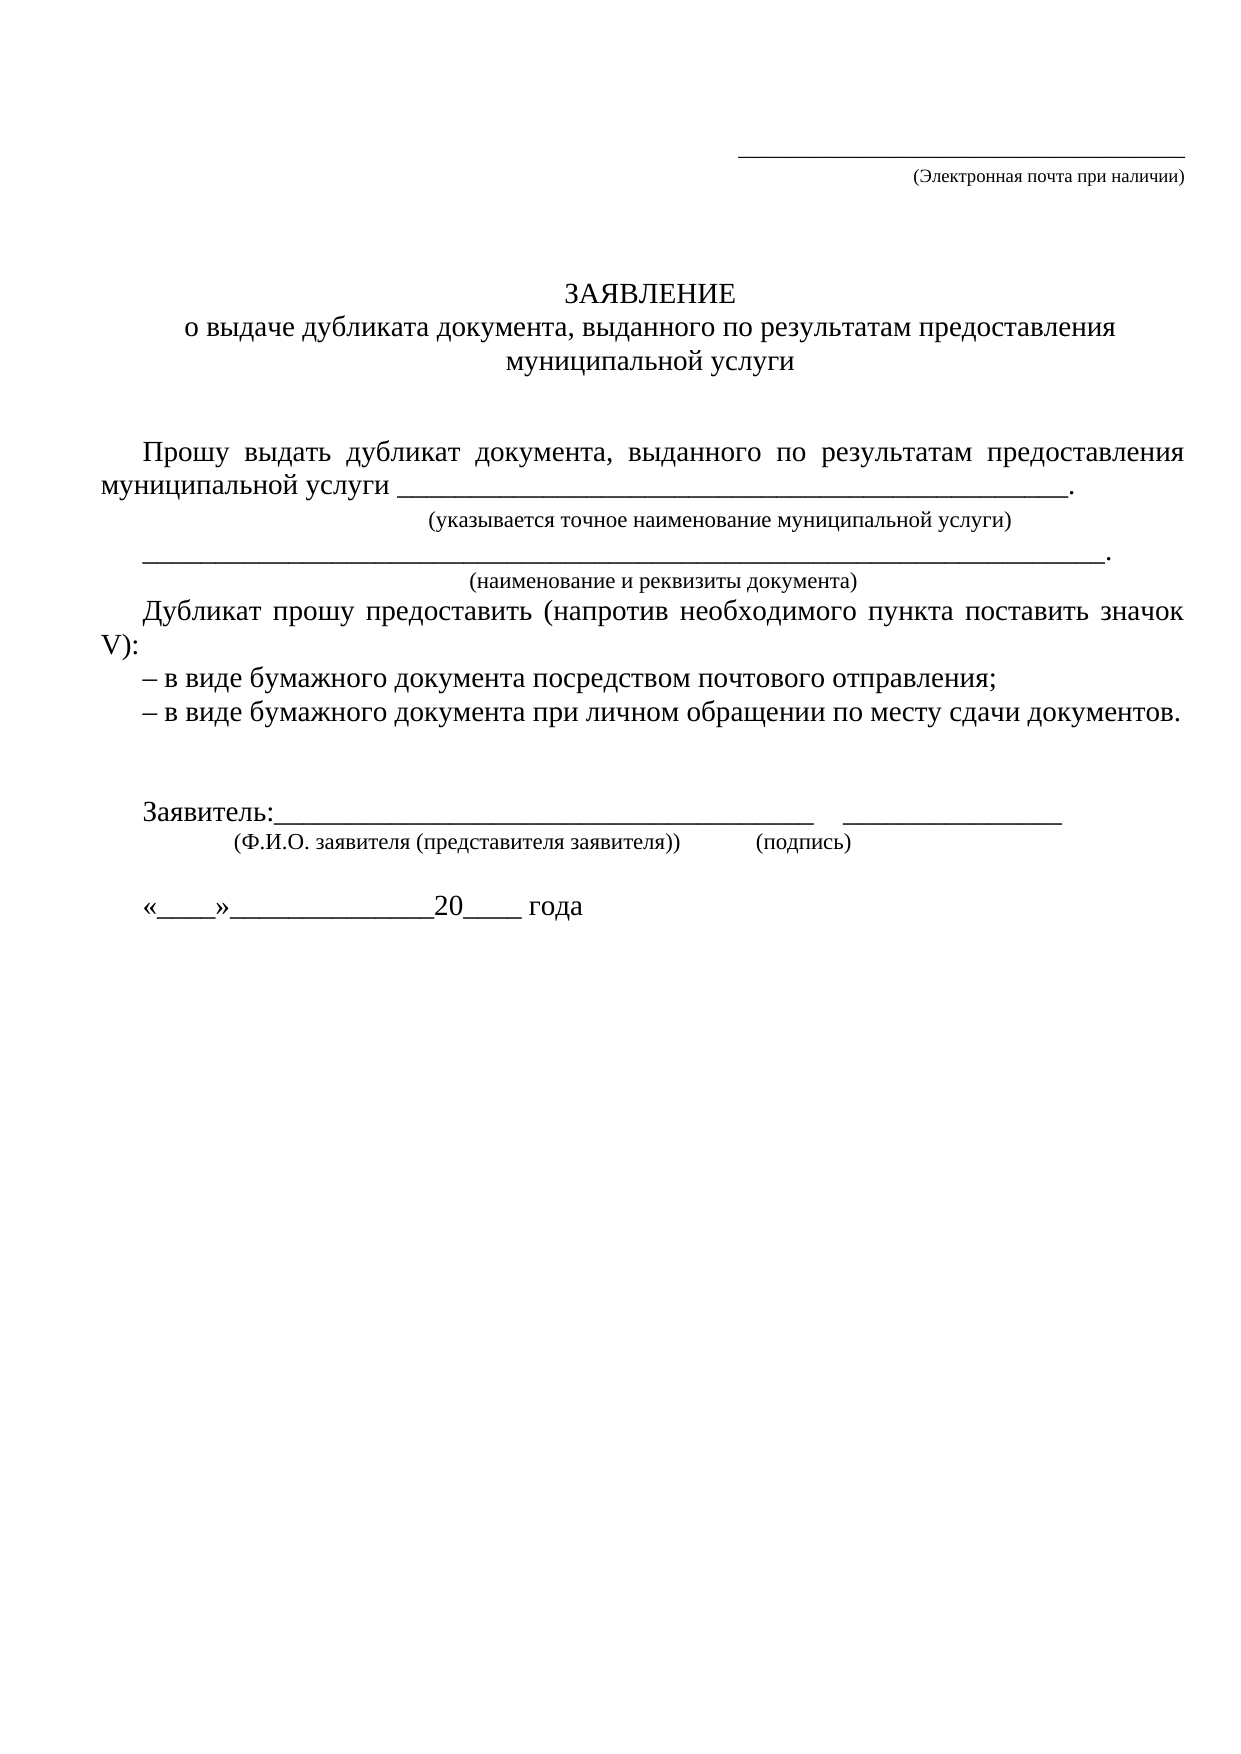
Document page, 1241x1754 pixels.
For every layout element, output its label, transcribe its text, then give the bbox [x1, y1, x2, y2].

text – в виде бумажного документа посредством почтового отправления; [101, 660, 1185, 694]
text __________________________________________________________________. [101, 533, 1185, 567]
text Заявитель:_____________________________________ _______________ [101, 794, 1185, 828]
text _______________________________________ [115, 134, 1185, 161]
text ЗАЯВЛЕНИЕ [115, 276, 1185, 309]
text Прошу выдать дубликат документа, выданного по результатам предоставления муниципальной услуги ______________________________________________. [101, 434, 1185, 501]
text (Ф.И.О. заявителя (представителя заявителя)) (подпись) [101, 828, 1185, 854]
text о выдаче дубликата документа, выданного по результатам предоставления муниципальной услуги [115, 309, 1185, 376]
text Дубликат прошу предоставить (напротив необходимого пункта поставить значок V): [101, 593, 1185, 660]
text «____»______________20____ года [101, 888, 1185, 921]
text – в виде бумажного документа при личном обращении по месту сдачи документов. [101, 694, 1185, 727]
text (указывается точное наименование муниципальной услуги) [101, 501, 1185, 533]
text (Электронная почта при наличии) [115, 161, 1185, 187]
text (наименование и реквизиты документа) [101, 567, 1185, 593]
